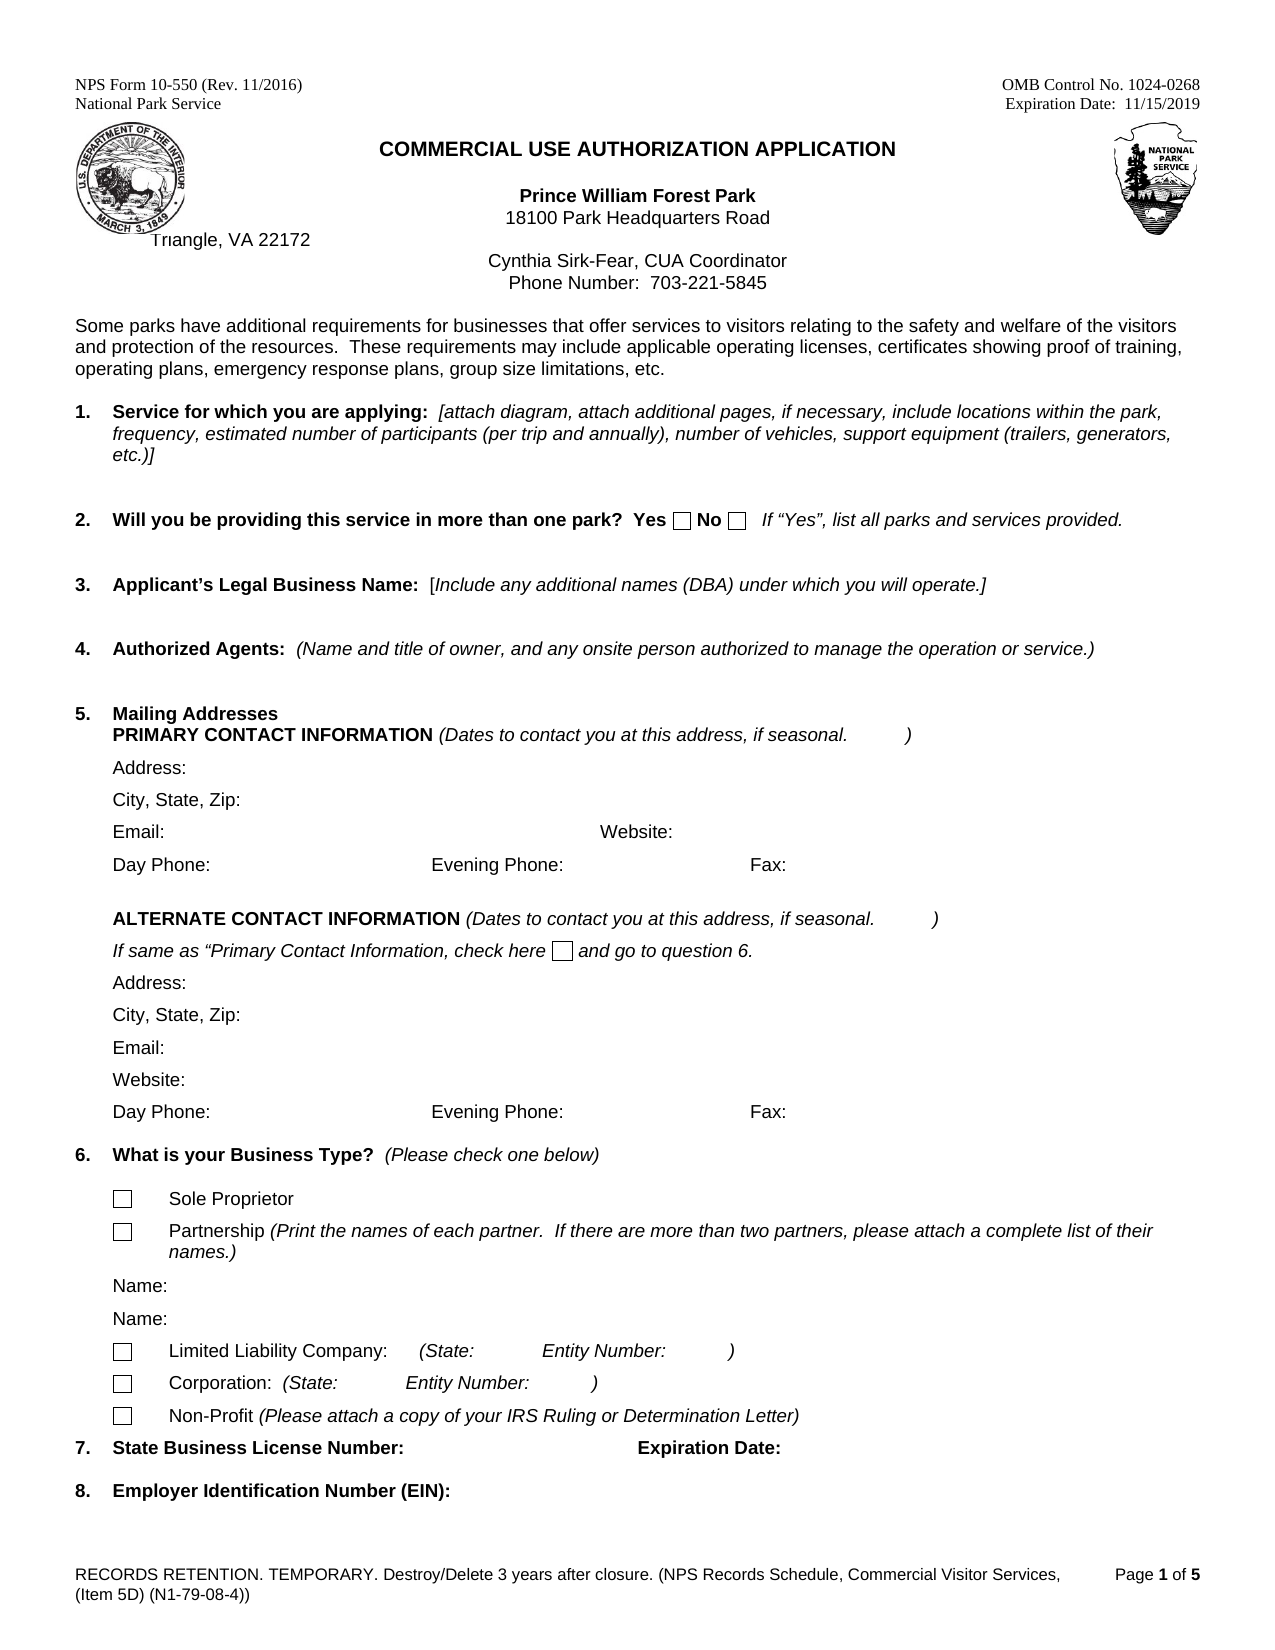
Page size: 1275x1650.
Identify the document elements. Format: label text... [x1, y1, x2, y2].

text City, State, Zip: [112, 1004, 1200, 1026]
text Email: [112, 1036, 1200, 1058]
text Some parks have additional requirements for businesses that offer services to visitors relating to the safety and welfare of the visitors and protection of the resources. These requirements may include applicable operating licenses, certificates showing proof of training, operating plans, emergency response plans, group size limitations, etc. [75, 314, 1200, 379]
picture [1112, 122, 1197, 232]
text Email: Website: [75, 821, 1200, 843]
text Address: [112, 972, 1200, 993]
text City, State, Zip: [75, 789, 1200, 810]
text 6. What is your Business Type? (Please check one below) [75, 1144, 1200, 1166]
text 3. Applicant’s Legal Business Name: [Include any additional names (DBA) under which you will operate.] [75, 573, 1200, 595]
text 8. Employer Identification Number (EIN): [75, 1480, 1200, 1501]
text Address: [75, 757, 1200, 778]
picture [75, 122, 185, 232]
text Non-Profit (Please attach a copy of your IRS Ruling or Determination Letter) [112, 1404, 1200, 1426]
text 7. State Business License Number: Expiration Date: [75, 1437, 1200, 1458]
text Name: [56, 1275, 1200, 1297]
text ALTERNATE CONTACT INFORMATION (Dates to contact you at this address, if seasonal. ) [112, 907, 1200, 929]
text Limited Liability Company: (State: Entity Number: ) [112, 1340, 1200, 1361]
text Sole Proprietor [112, 1187, 1200, 1209]
text 4. Authorized Agents: (Name and title of owner, and any onsite person authorized to manage the operation or service.) [75, 638, 1200, 659]
text Website: [112, 1069, 1200, 1090]
text Corporation: (State: Entity Number: ) [112, 1372, 1200, 1394]
text 1. Service for which you are applying: [attach diagram, attach additional pages, if necessary, include locations within the park, frequency, estimated number of participants (per trip and annually), number of vehicles, support equipment (trailers, generators, etc.)] [75, 401, 1200, 466]
text PRIMARY CONTACT INFORMATION (Dates to contact you at this address, if seasonal. ) [75, 724, 1200, 746]
text Day Phone: Evening Phone: Fax: [75, 853, 1200, 875]
text 2. Will you be providing this service in more than one park? Yes No If “Yes”, list all parks and services provided. [75, 509, 1200, 530]
text If same as “Primary Contact Information, check here and go to question 6. [112, 939, 1200, 961]
text 5. Mailing Addresses [75, 703, 1200, 724]
text Partnership (Print the names of each partner. If there are more than two partners, please attach a complete list of their names.) [112, 1219, 1200, 1263]
text Name: [56, 1307, 1200, 1329]
text Day Phone: Evening Phone: Fax: [112, 1101, 1200, 1123]
